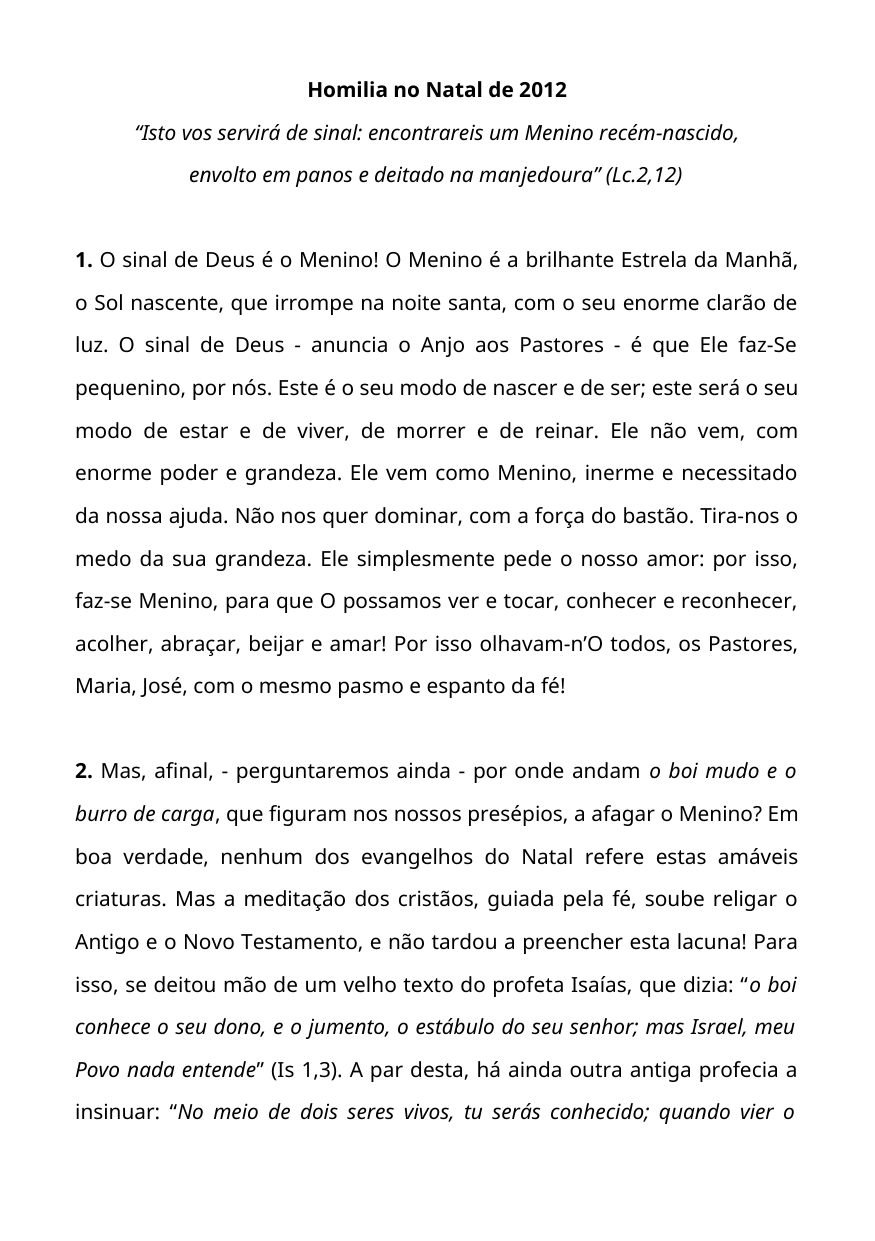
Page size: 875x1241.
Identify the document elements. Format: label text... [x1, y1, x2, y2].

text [75, 757, 799, 1126]
text 1. O sinal de Deus é o Menino! O Menino é a brilhante Estrela da Manhã, o Sol nascente, que irrompe na noite santa, com o seu enorme clarão de luz. O sinal de Deus - anuncia o Anjo aos Pastores - é que Ele faz-Se pequenino, por nós. Este é o seu modo de nascer e de ser; este será o seu modo de estar e de viver, de morrer e de reinar. Ele não vem, com enorme poder e grandeza. Ele vem como Menino, inerme e necessitado da nossa ajuda. Não nos quer dominar, com a força do bastão. Tira-nos o medo da sua grandeza. Ele simplesmente pede o nosso amor: por isso, faz-se Menino, para que O possamos ver e tocar, conhecer e reconhecer, acolher, abraçar, beijar e amar! Por isso olhavam-n’O todos, os Pastores, Maria, José, com o mesmo pasmo e espanto da fé! [75, 245, 799, 700]
text Homilia no Natal de 2012 [75, 75, 799, 103]
text envolto em panos e deitado na manjedoura” (Lc.2,12) [75, 160, 799, 189]
text “Isto vos servirá de sinal: encontrareis um Menino recém-nascido, [75, 118, 799, 146]
